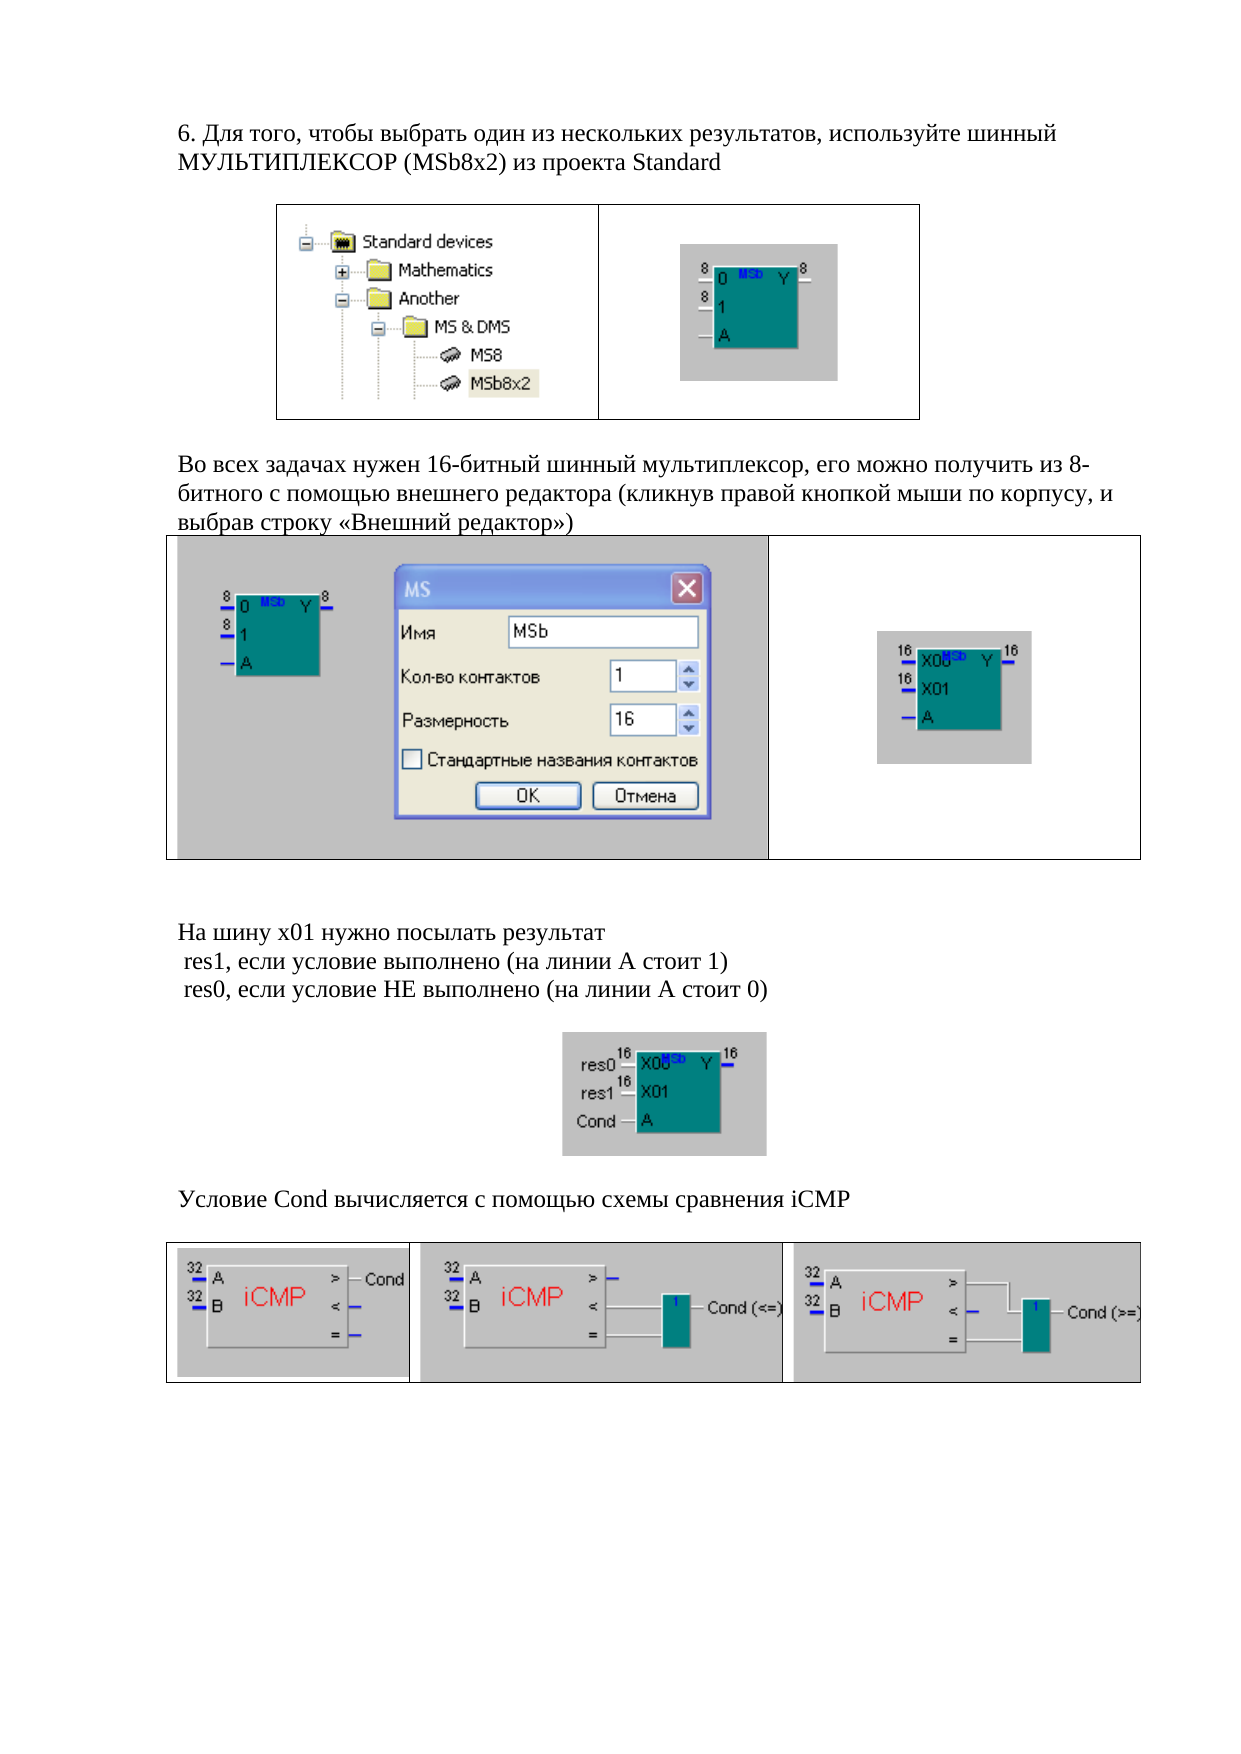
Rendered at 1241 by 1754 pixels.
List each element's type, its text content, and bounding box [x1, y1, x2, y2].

picture [177, 536, 768, 859]
picture [420, 1243, 783, 1382]
text res1, если условие выполнено (на линии A стоит 1) [177, 946, 1152, 974]
table_header [769, 536, 1140, 858]
picture [877, 631, 1032, 764]
table_header [410, 1243, 420, 1382]
text Во всех задачах нужен 16-битный шинный мультиплексор, его можно получить из 8-битного с помощью внешнего редактора (кликнув правой кнопкой мыши по корпусу, и выбрав строку «Внешний редактор») [177, 449, 1152, 535]
table_header [599, 205, 919, 419]
table_header [167, 536, 177, 858]
table_header [167, 1243, 409, 1382]
table_header [783, 1243, 793, 1382]
picture [680, 244, 838, 381]
picture [177, 1248, 409, 1377]
picture [793, 1243, 1141, 1382]
picture [290, 224, 585, 401]
text res0, если условие НЕ выполнено (на линии A стоит 0) [177, 974, 1152, 1003]
text 6. Для того, чтобы выбрать один из нескольких результатов, используйте шинный МУЛЬТИПЛЕКСОР (MSb8x2) из проекта Standard [177, 118, 1152, 204]
subtitle Условие Cond вычисляется с помощью схемы сравнения iCMP [177, 1184, 1152, 1213]
text На шину x01 нужно посылать результат [177, 917, 1152, 946]
picture [562, 1032, 767, 1156]
table_header [277, 205, 598, 419]
